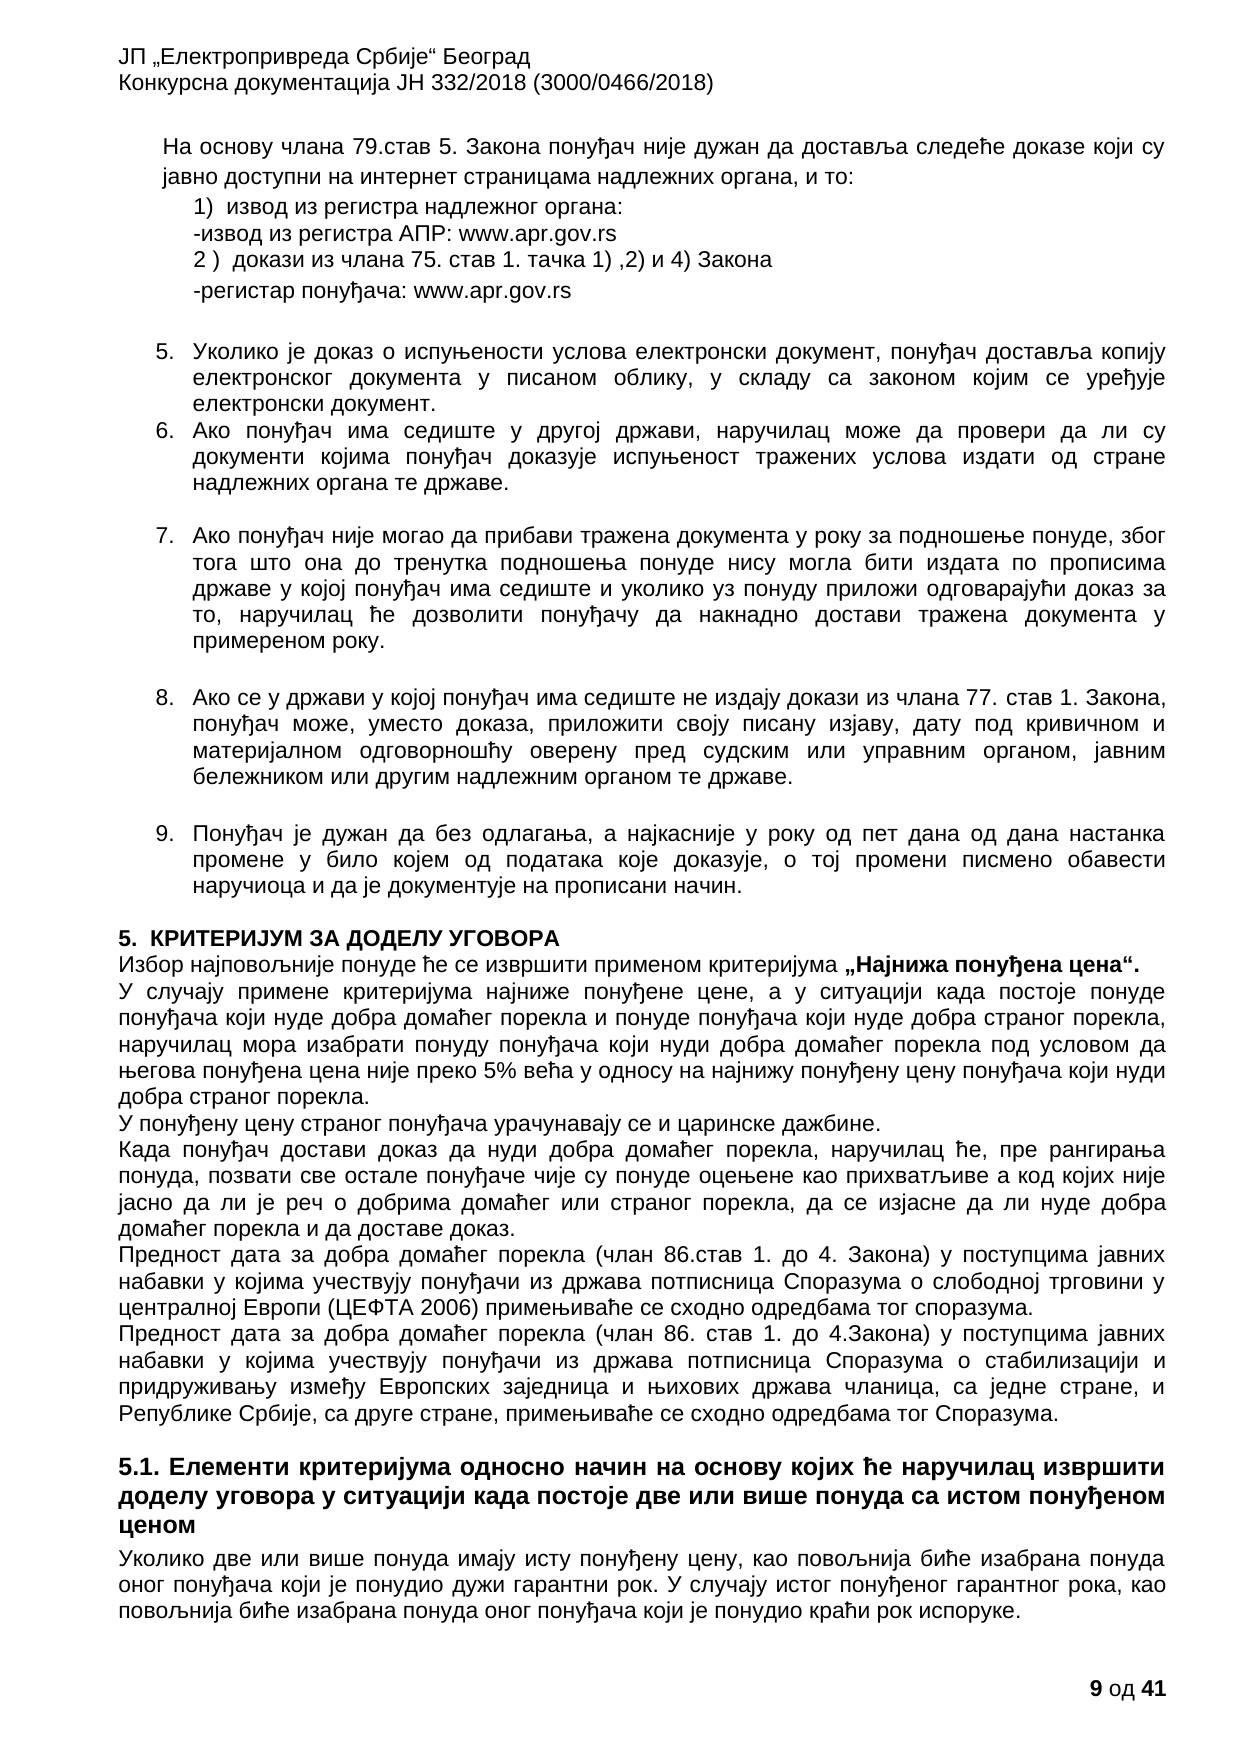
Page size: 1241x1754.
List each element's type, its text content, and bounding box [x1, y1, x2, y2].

text 5. КРИТЕРИЈУМ ЗА ДОДЕЛУ УГОВОРА [118, 925, 1166, 951]
text Избор најповољније понуде ће се извршити применом критеријума „Најнижа понуђена цена“. [118, 951, 1166, 978]
text 2 ) докази из члана 75. став 1. тачка 1) ,2) и 4) Закона [118, 246, 1166, 272]
text У понуђену цену страног понуђача урачунавају се и царинске дажбине. [118, 1109, 1166, 1136]
list Уколико је доказ о испуњености услова електронски документ, понуђач доставља копију електронског документа у писаном облику, у складу са законом којим се уређује електронски документ. [155, 338, 1166, 417]
text -регистар понуђача: www.apr.gov.rs [118, 277, 1166, 303]
text Предност дата за добра домаћег порекла (члан 86.став 1. до 4. Закона) у поступцима јавних набавки у којима учествују понуђачи из држава потписница Споразума о слободној трговини у централној Европи (ЦЕФТА 2006) примењиваће се сходно одредбама тог споразума. [118, 1241, 1166, 1320]
list Ако понуђач није могао да прибави тражена документа у року за подношење понуде, због тога што она до тренутка подношења понуде нису могла бити издата по прописима државе у којој понуђач има седиште и уколико уз понуду приложи одговарајући доказ за то, наручилац ће дозволити понуђачу да накнадно достави тражена документа у примереном року. [155, 522, 1166, 654]
text Уколико две или више понуда имају исту понуђену цену, као повољнија биће изабрана понуда оног понуђача који је понудио дужи гарантни рок. У случају истог понуђеног гарантног рока, као повољнија биће изабрана понуда оног понуђача који је понудио краћи рок испоруке. [118, 1545, 1166, 1624]
text На основу члана 79.став 5. Закона понуђач није дужан да доставља следеће доказе који су јавно доступни на интернет страницама надлежних органа, и то: [162, 133, 1166, 189]
list Ако понуђач има седиште у другој држави, наручилац може да провери да ли су документи којима понуђач доказује испуњеност тражених услова издати од стране надлежних органа те државе. [155, 417, 1166, 496]
text 5.1. Елементи критеријума односно начин на основу којих ће наручилац извршити доделу уговора у ситуацији када постоје две или више понуда са истом понуђеном ценом [118, 1452, 1166, 1538]
text Предност дата за добра домаћег порекла (члан 86. став 1. до 4.Закона) у поступцима јавних набавки у којима учествују понуђачи из држава потписница Споразума о стабилизацији и придруживању између Европских заједница и њихових држава чланица, са једне стране, и Републике Србије, са друге стране, примењиваће се сходно одредбама тог Споразума. [118, 1320, 1166, 1426]
text -извод из регистра АПР: www.apr.gov.rs [118, 220, 1166, 246]
text 1) извод из регистра надлежног органа: [118, 193, 1166, 220]
list Ако се у држави у којој понуђач има седиште не издају докази из члана 77. став 1. Закона, понуђач може, уместо доказа, приложити своју писану изјаву, дату под кривичном и материјалном одговорношћу оверену пред судским или управним органом, јавним бележником или другим надлежним органом те државе. [155, 684, 1166, 789]
list Понуђач је дужан да без одлагања, а најкасније у року од пет дана од дана настанка промене у било којем од података које доказује, о тој промени писмено обавести наручиоца и да је документује на прописани начин. [155, 820, 1166, 899]
text Када понуђач достави доказ да нуди добра домаћег порекла, наручилац ће, пре рангирања понуда, позвати све остале понуђаче чије су понуде оцењене као прихватљиве а код којих није јасно да ли је реч о добрима домаћег или страног порекла, да се изјасне да ли нуде добра домаћег порекла и да доставе доказ. [118, 1136, 1166, 1241]
text У случају примене критеријума најниже понуђене цене, а у ситуацији када постоје понуде понуђача који нуде добра домаћег порекла и понуде понуђача који нуде добра страног порекла, наручилац мора изабрати понуду понуђача који нуди добра домаћег порекла под условом да његова понуђена цена није преко 5% већа у односу на најнижу понуђену цену понуђача који нуди добра страног порекла. [118, 978, 1166, 1109]
